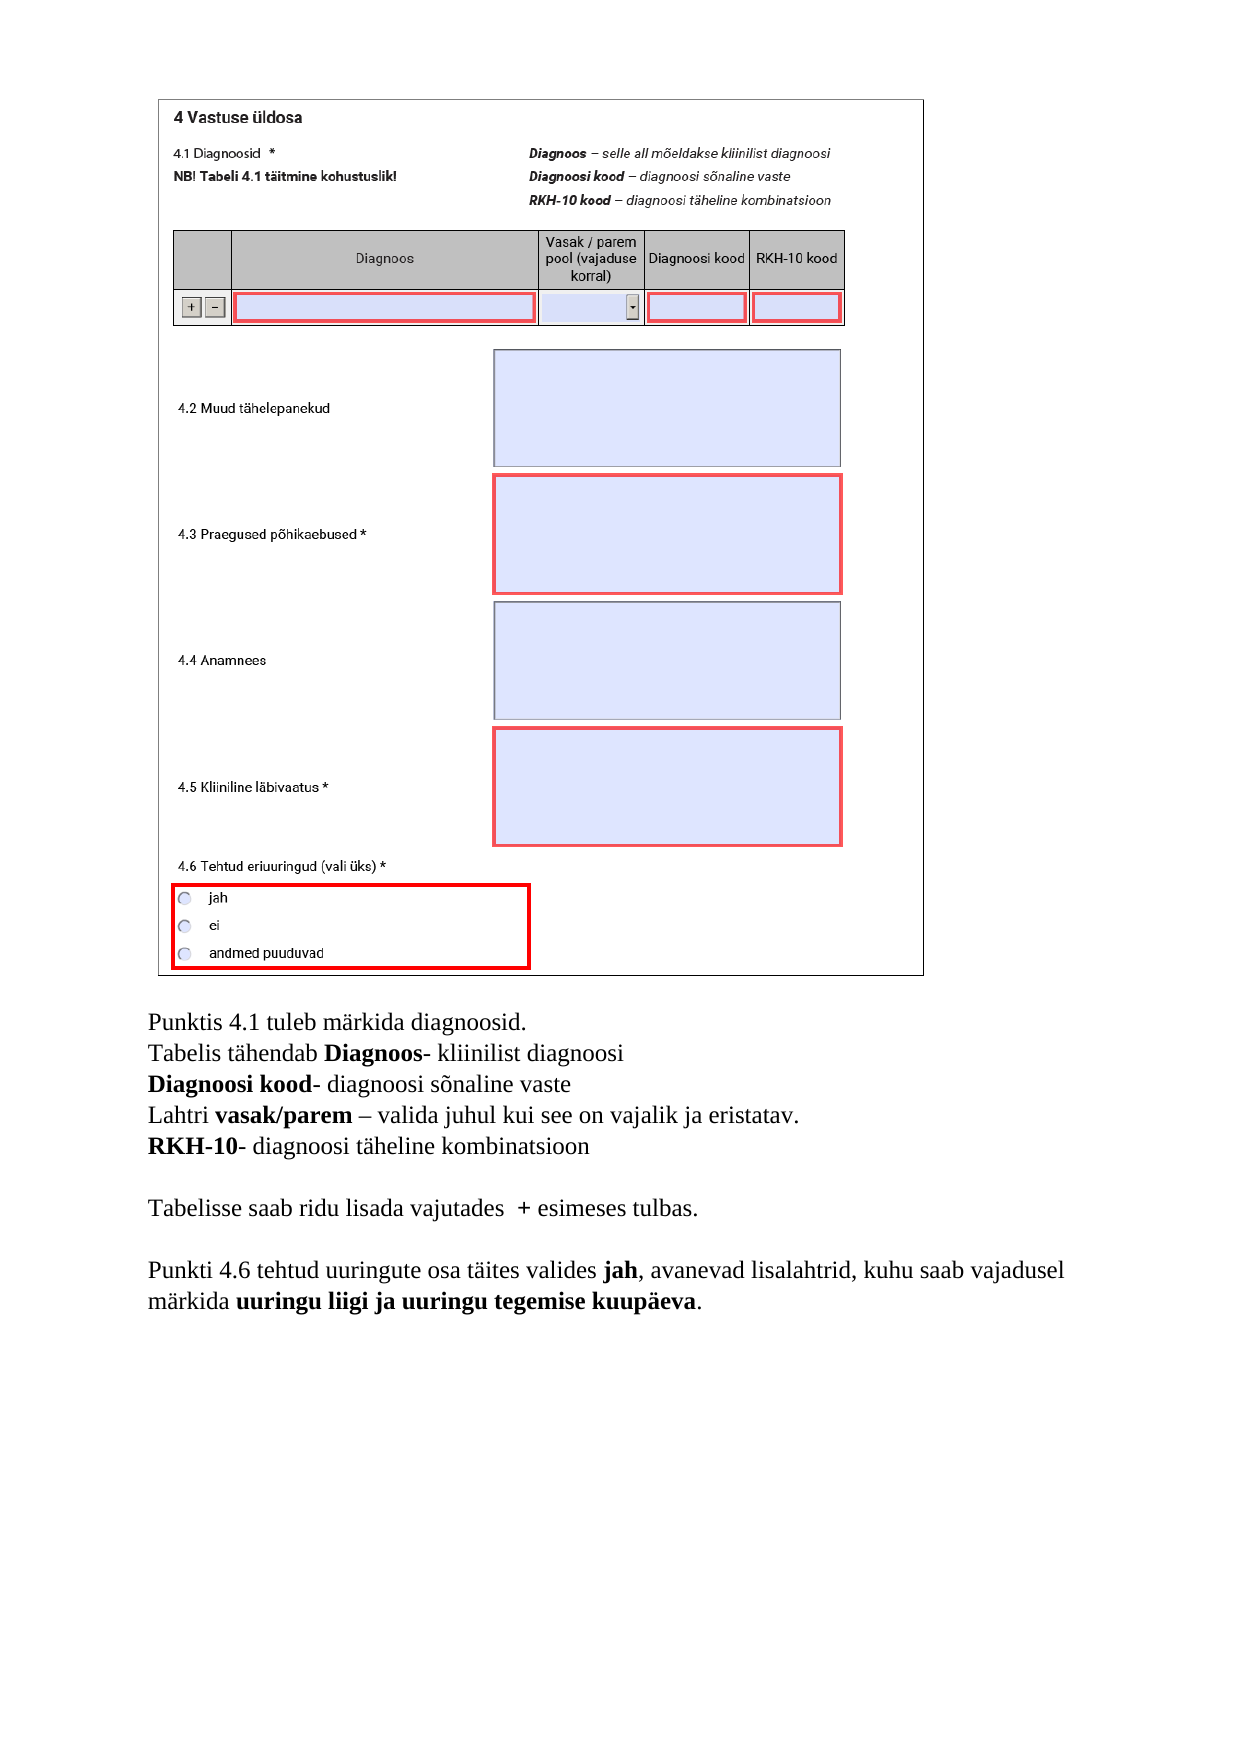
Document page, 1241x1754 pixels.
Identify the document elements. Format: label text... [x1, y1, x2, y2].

list RKH-10- diagnoosi täheline kombinatsioon [148, 1131, 1152, 1160]
list Tabelis tähendab Diagnoos- kliinilist diagnoosi [148, 1038, 1152, 1067]
list Lahtri vasak/parem – valida juhul kui see on vajalik ja eristatav. [148, 1100, 1152, 1129]
list Punkti 4.6 tehtud uuringute osa täites valides jah, avanevad lisalahtrid, kuhu saab vajadusel märkida uuringu liigi ja uuringu tegemise kuupäeva. [148, 1255, 1152, 1315]
list Diagnoosi kood- diagnoosi sõnaline vaste [148, 1069, 1152, 1098]
list Tabelisse saab ridu lisada vajutades + esimeses tulbas. [148, 1193, 1152, 1222]
list Punktis 4.1 tuleb märkida diagnoosid. [148, 1007, 1152, 1036]
